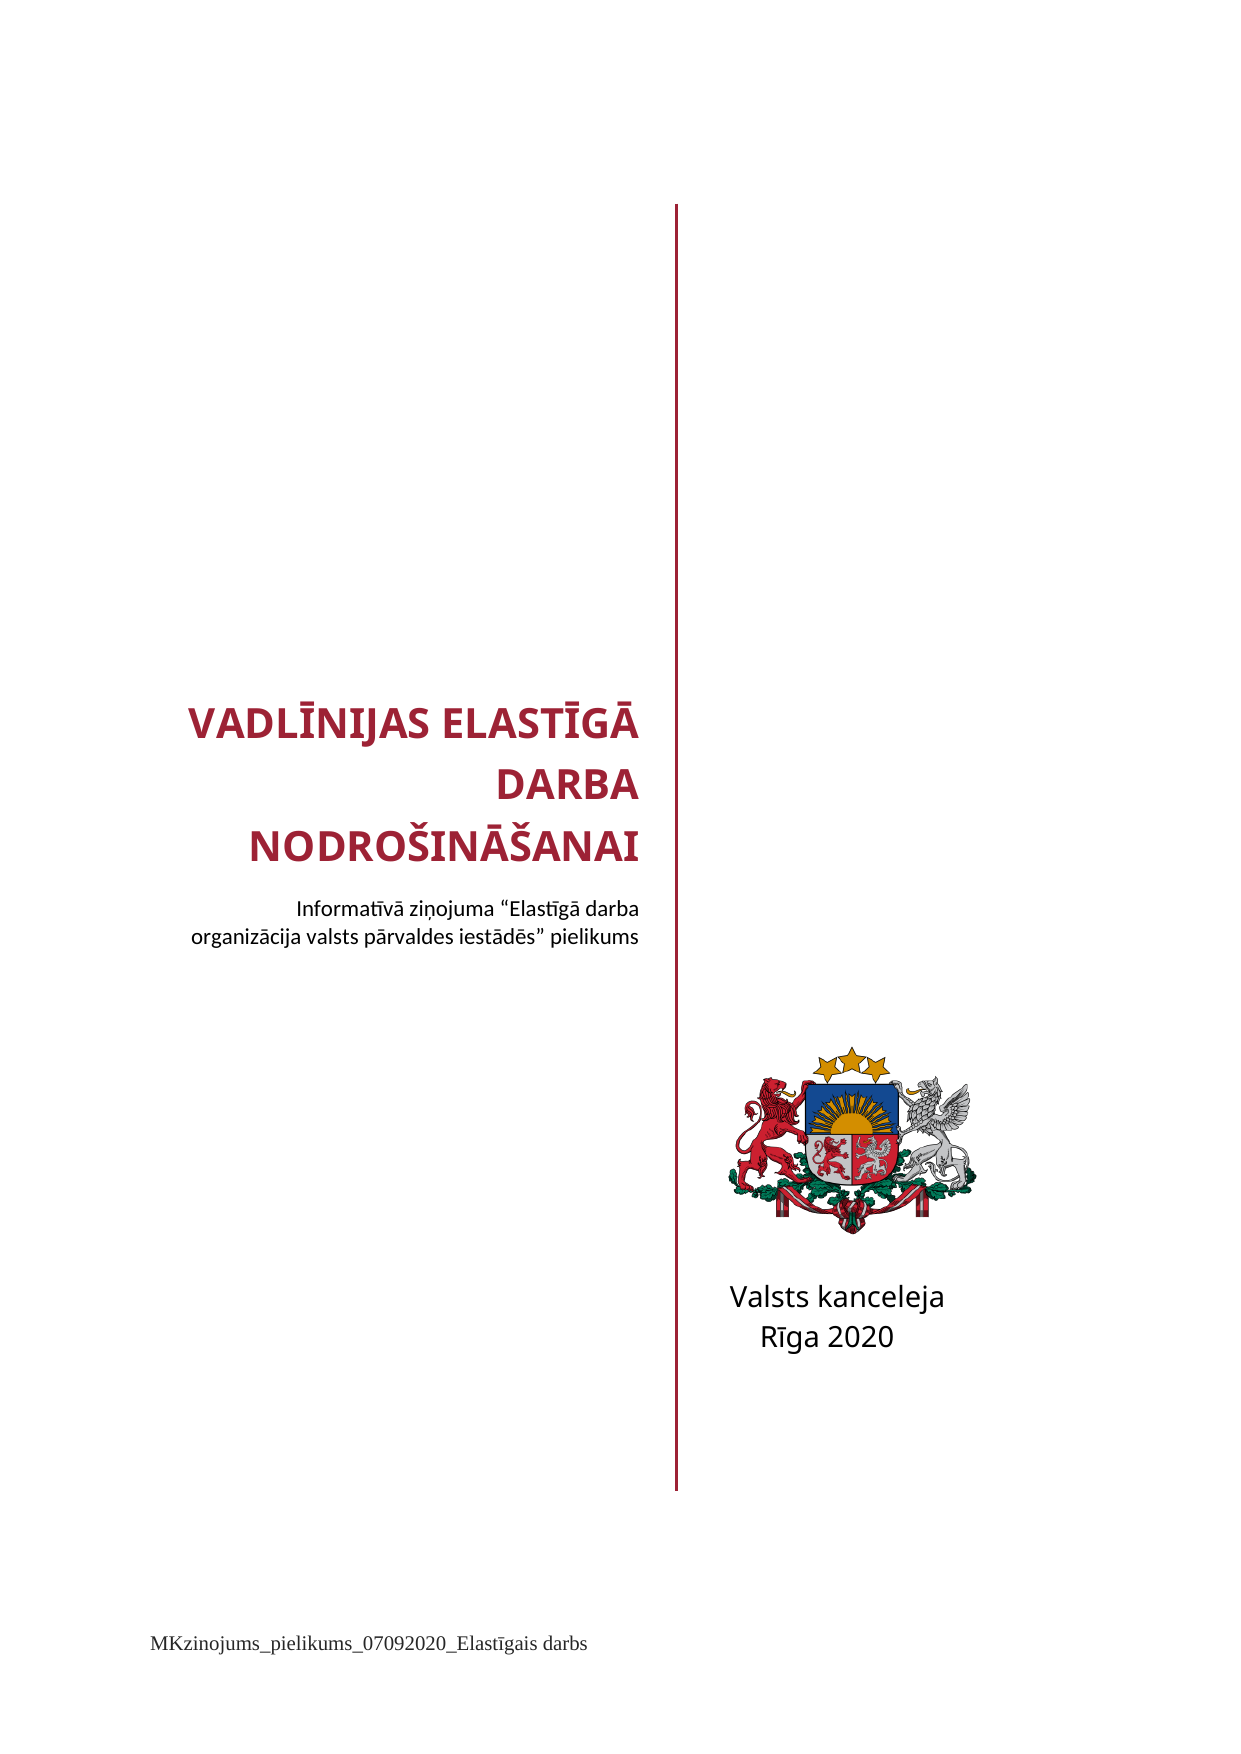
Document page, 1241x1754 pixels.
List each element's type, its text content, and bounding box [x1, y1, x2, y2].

picture [714, 1038, 999, 1249]
table_header Valsts kanceleja Rīga 2020 [678, 204, 1090, 1491]
table_header Vadlīnijas elastīgā darba nodrošināšanai [150, 204, 675, 1491]
